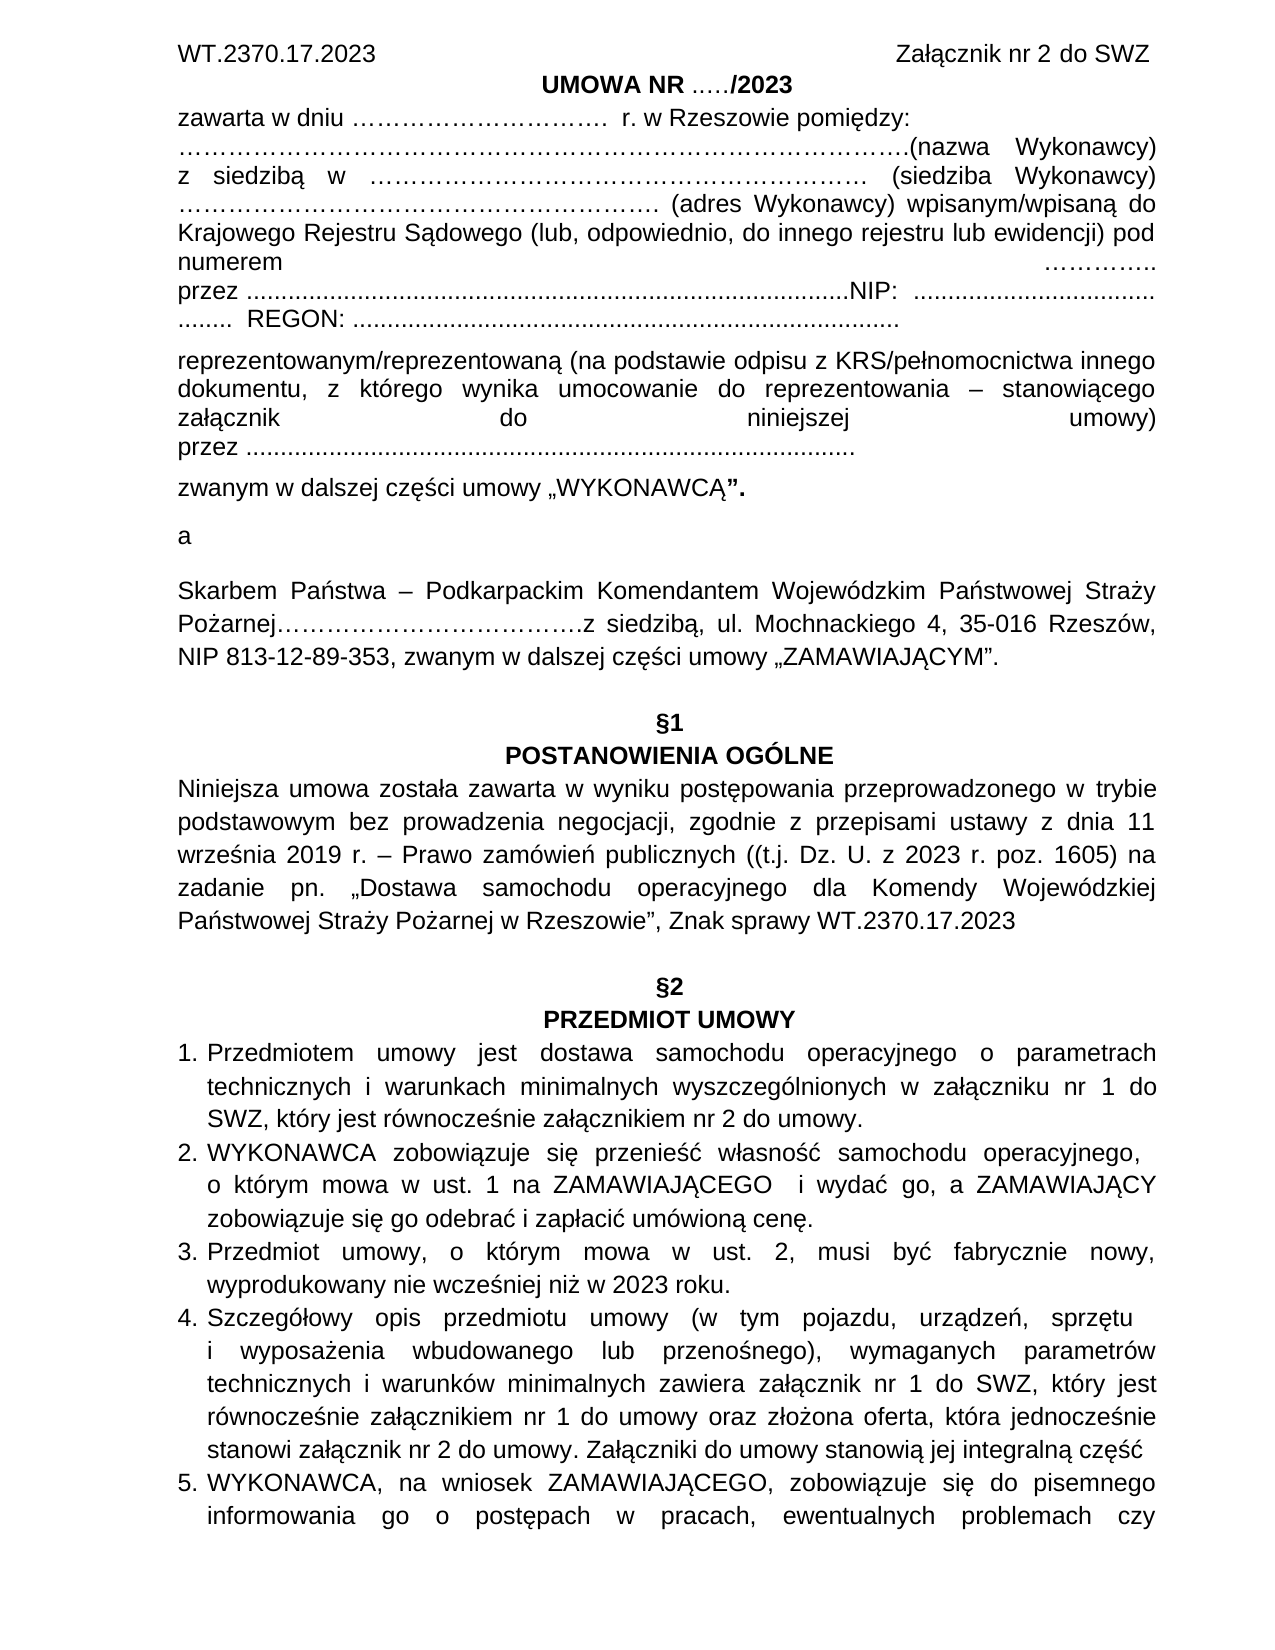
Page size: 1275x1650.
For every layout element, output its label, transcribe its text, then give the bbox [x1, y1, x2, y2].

list Przedmiotem umowy jest dostawa samochodu operacyjnego o parametrach technicznych i warunkach minimalnych wyszczególnionych w załączniku nr 1 do SWZ, który jest równocześnie załącznikiem nr 2 do umowy. [177, 1038, 1157, 1133]
text §1 [182, 708, 1157, 737]
text …………………………………………………………………………….(nazwa Wykonawcy) z siedzibą w …………………………………………………… (siedziba Wykonawcy) …………………………………………………. (adres Wykonawcy) wpisanym/wpisaną do Krajowego Rejestru Sądowego (lub, odpowiednio, do innego rejestru lub ewidencji) pod numerem ………….. przez .......................................................................................NIP: ........................................... REGON: ............................................................................... [177, 132, 1157, 333]
text POSTANOWIENIA OGÓLNE [182, 741, 1157, 770]
text zwanym w dalszej części umowy „WYKONAWCĄ”. [177, 473, 1157, 502]
text Skarbem Państwa – Podkarpackim Komendantem Wojewódzkim Państwowej Straży Pożarnej……………………………….z siedzibą, ul. Mochnackiego 4, 35-016 Rzeszów, NIP 813-12-89-353, zwanym w dalszej części umowy „ZAMAWIAJĄCYM”. [177, 576, 1157, 671]
text UMOWA NR ..…/2023 [177, 70, 1157, 99]
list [177, 1468, 1157, 1529]
text reprezentowanym/reprezentowaną (na podstawie odpisu z KRS/pełnomocnictwa innego dokumentu, z którego wynika umocowanie do reprezentowania – stanowiącego załącznik do niniejszej umowy) przez ........................................................................................ [177, 346, 1157, 461]
text PRZEDMIOT UMOWY [182, 1005, 1157, 1034]
list Przedmiot umowy, o którym mowa w ust. 2, musi być fabrycznie nowy, wyprodukowany nie wcześniej niż w 2023 roku. [177, 1237, 1157, 1298]
text zawarta w dniu …………………………. r. w Rzeszowie pomiędzy: [177, 103, 1157, 132]
text §2 [182, 972, 1157, 1001]
text Niniejsza umowa została zawarta w wyniku postępowania przeprowadzonego w trybie podstawowym bez prowadzenia negocjacji, zgodnie z przepisami ustawy z dnia 11 września 2019 r. – Prawo zamówień publicznych ((t.j. Dz. U. z 2023 r. poz. 1605) na zadanie pn. „Dostawa samochodu operacyjnego dla Komendy Wojewódzkiej Państwowej Straży Pożarnej w Rzeszowie”, Znak sprawy WT.2370.17.2023 [177, 774, 1157, 935]
text a [177, 521, 1157, 550]
list WYKONAWCA zobowiązuje się przenieść własność samochodu operacyjnego, o którym mowa w ust. 1 na ZAMAWIAJĄCEGO i wydać go, a ZAMAWIAJĄCY zobowiązuje się go odebrać i zapłacić umówioną cenę. [177, 1137, 1157, 1232]
list Szczegółowy opis przedmiotu umowy (w tym pojazdu, urządzeń, sprzętu i wyposażenia wbudowanego lub przenośnego), wymaganych parametrów technicznych i warunków minimalnych zawiera załącznik nr 1 do SWZ, który jest równocześnie załącznikiem nr 1 do umowy oraz złożona oferta, która jednocześnie stanowi załącznik nr 2 do umowy. Załączniki do umowy stanowią jej integralną część [177, 1303, 1157, 1463]
